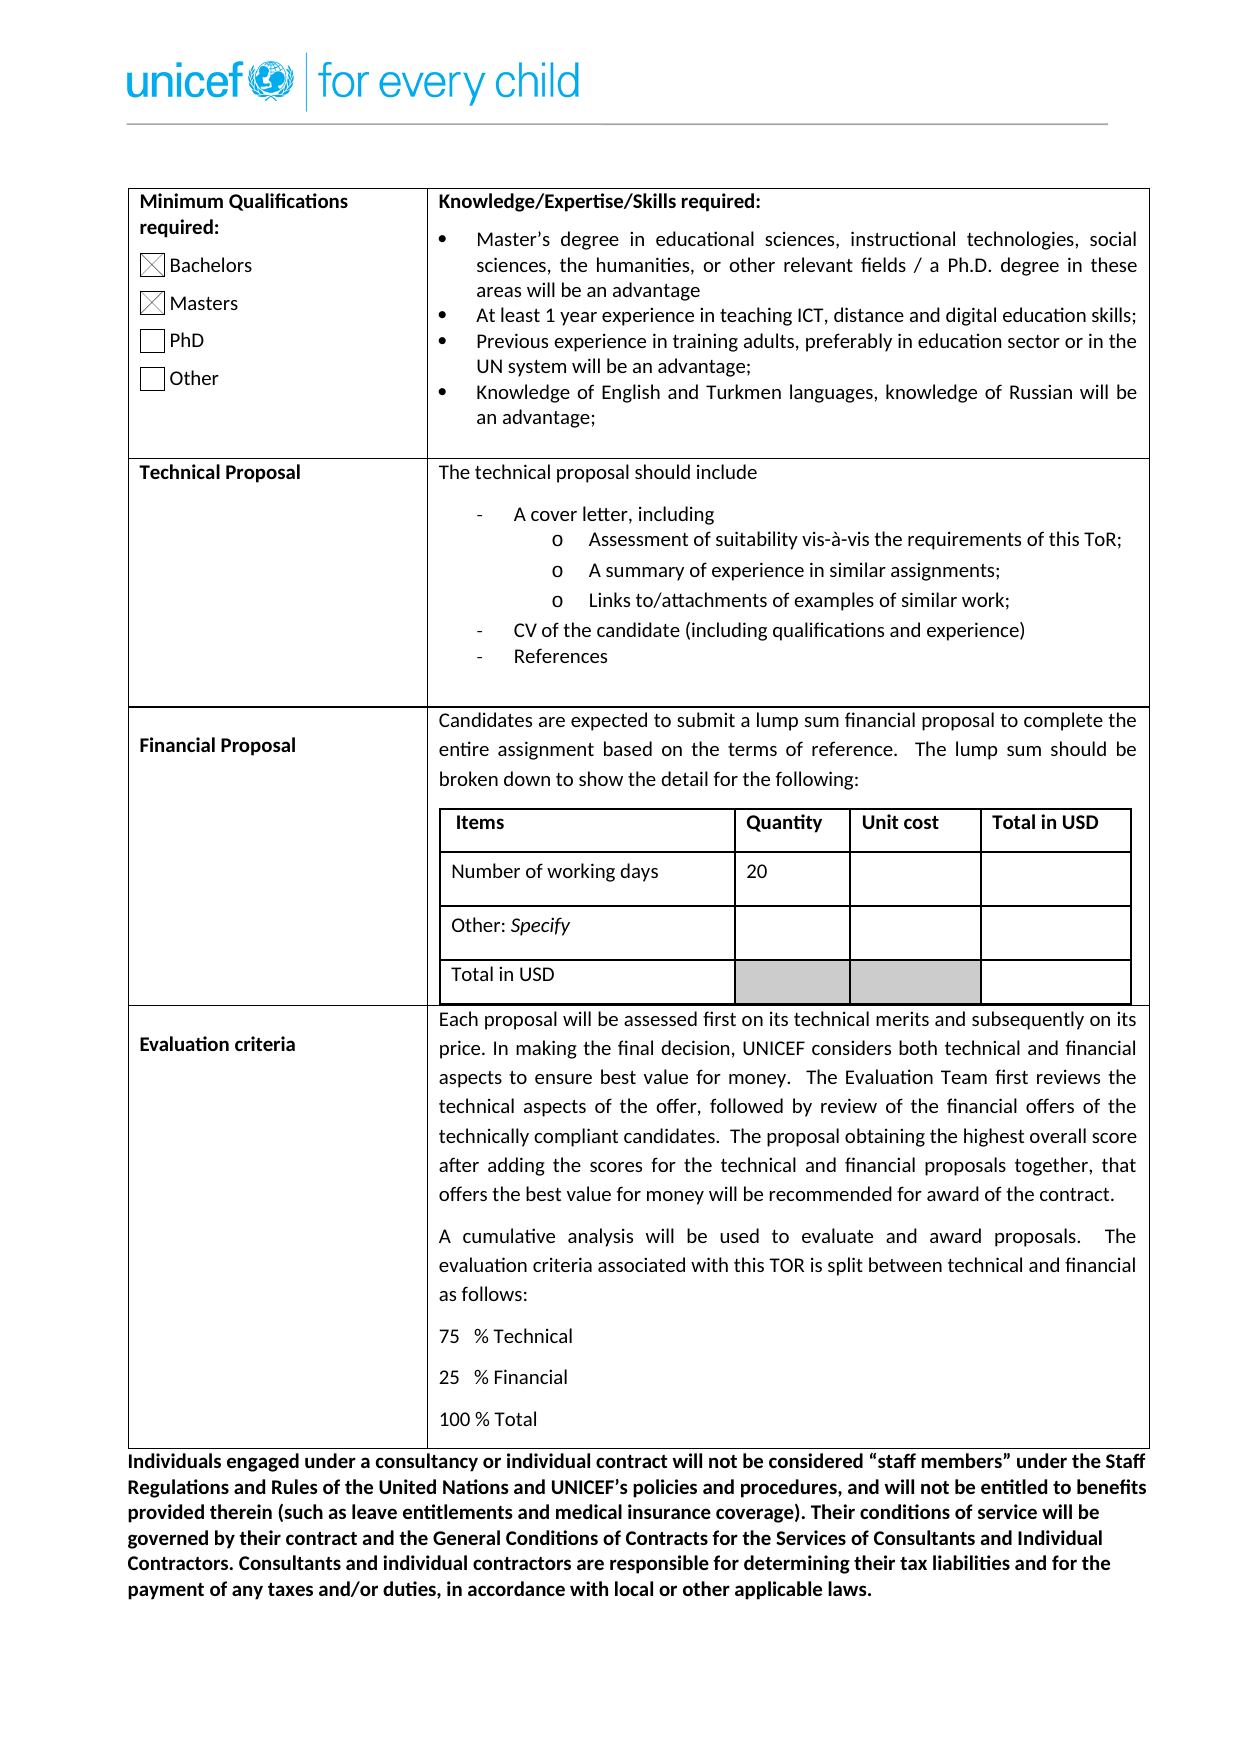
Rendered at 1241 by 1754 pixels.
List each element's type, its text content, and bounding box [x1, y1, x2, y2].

table_header Knowledge/Expertise/Skills required: Master’s degree in educational sciences, instructional technologies, social sciences, the humanities, or other relevant fields / a Ph.D. degree in these areas will be an advantage At least 1 year experience in teaching ICT, distance and digital education skills; Previous experience in training adults, preferably in education sector or in the UN system will be an advantage; Knowledge of English and Turkmen languages, knowledge of Russian will be an advantage; [428, 189, 1149, 458]
table_cell The technical proposal should include A cover letter, including Assessment of suitability vis-à-vis the requirements of this ToR; A summary of experience in similar assignments; Links to/attachments of examples of similar work; CV of the candidate (including qualifications and experience) References [428, 459, 1149, 706]
table_cell Technical Proposal [129, 459, 427, 706]
text Individuals engaged under a consultancy or individual contract will not be considered “staff members” under the Staff Regulations and Rules of the United Nations and UNICEF’s policies and procedures, and will not be entitled to benefits provided therein (such as leave entitlements and medical insurance coverage). Their conditions of service will be governed by their contract and the General Conditions of Contracts for the Services of Consultants and Individual Contractors. Consultants and individual contractors are responsible for determining their tax liabilities and for the payment of any taxes and/or duties, in accordance with local or other applicable laws. [127, 1449, 1153, 1601]
table_cell Candidates are expected to submit a lump sum financial proposal to complete the entire assignment based on the terms of reference. The lump sum should be broken down to show the detail for the following: [428, 708, 1149, 1005]
table_header Minimum Qualifications required: Bachelors Masters PhD Other [129, 189, 427, 458]
table_cell Financial Proposal [129, 708, 427, 1005]
picture [111, 42, 588, 118]
table_cell Evaluation criteria [129, 1006, 427, 1448]
table_cell Each proposal will be assessed first on its technical merits and subsequently on its price. In making the final decision, UNICEF considers both technical and financial aspects to ensure best value for money. The Evaluation Team first reviews the technical aspects of the offer, followed by review of the financial offers of the technically compliant candidates. The proposal obtaining the highest overall score after adding the scores for the technical and financial proposals together, that offers the best value for money will be recommended for award of the contract. A cumulative analysis will be used to evaluate and award proposals. The evaluation criteria associated with this TOR is split between technical and financial as follows: 75 % Technical 25 % Financial 100 % Total [428, 1006, 1149, 1448]
